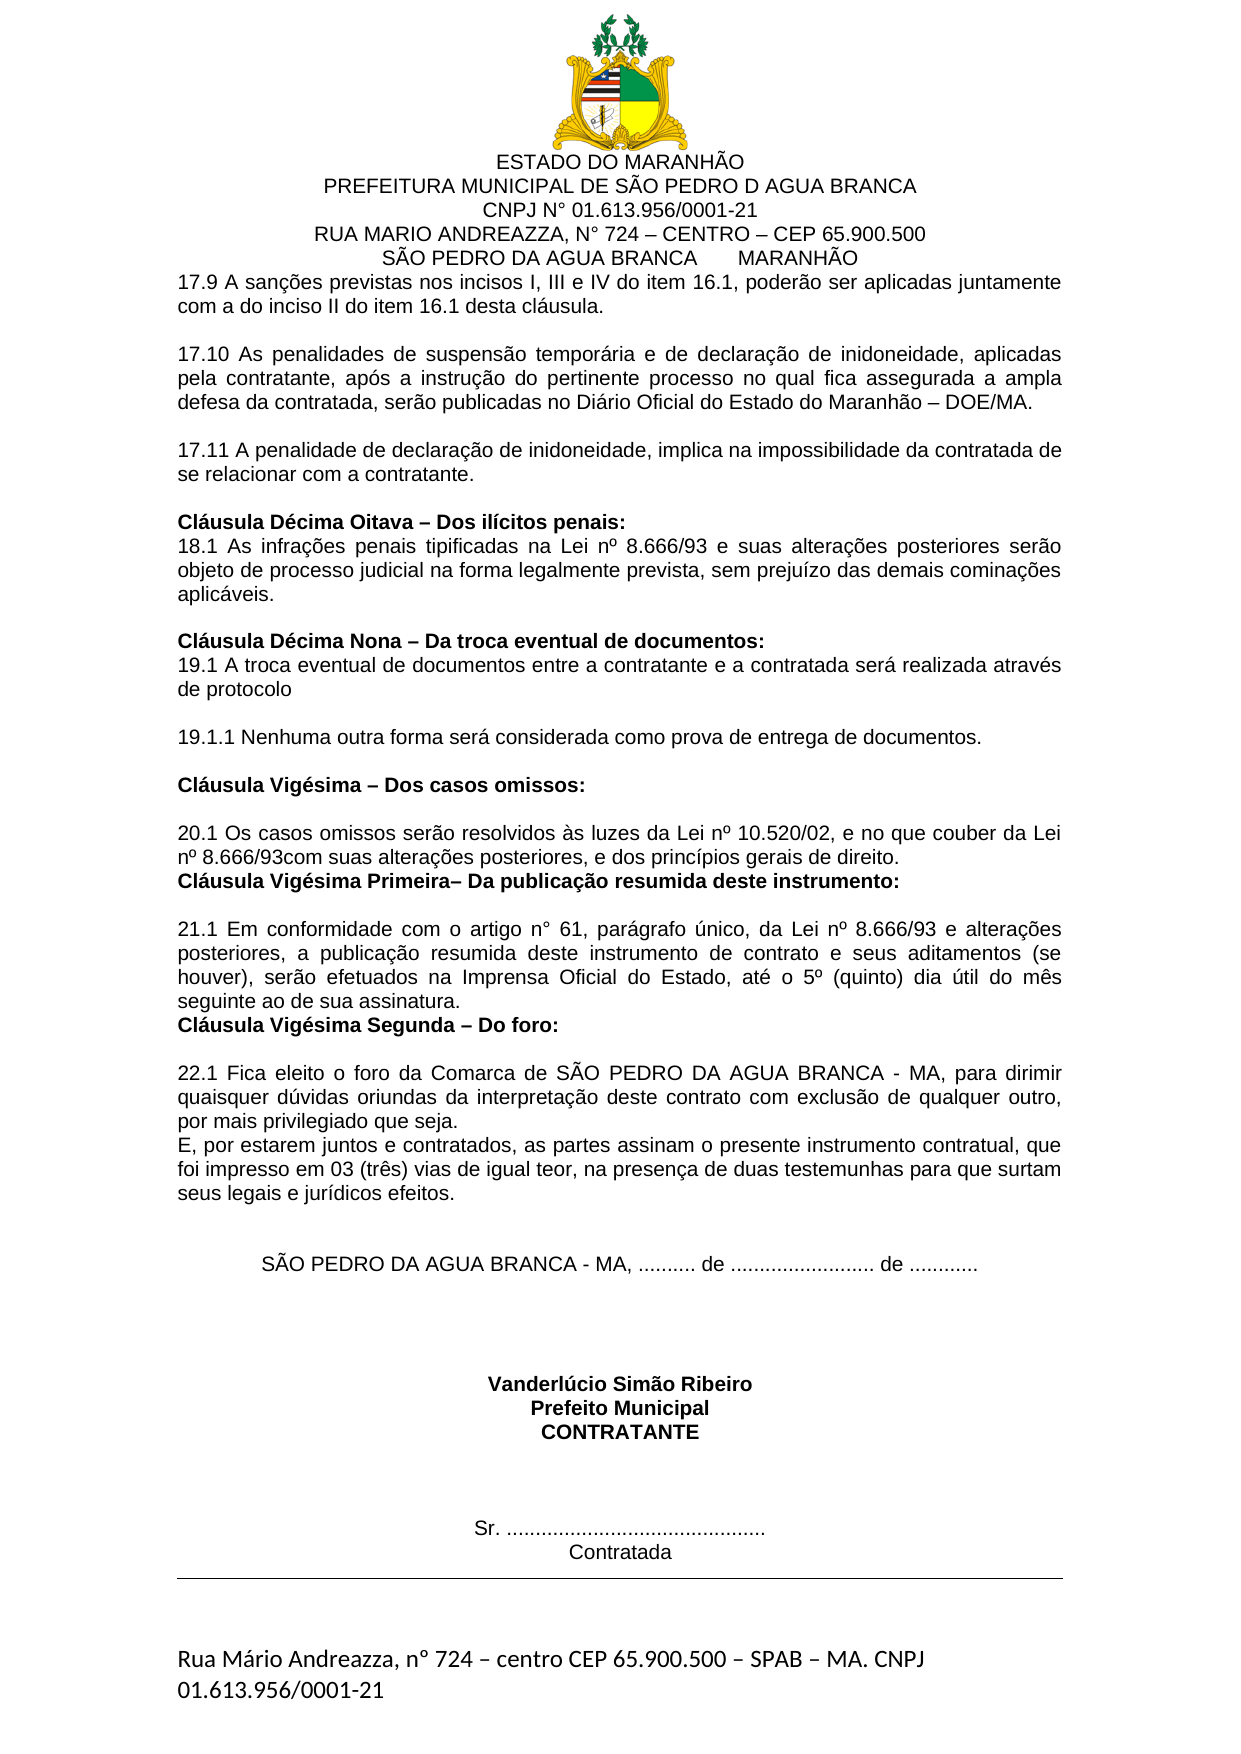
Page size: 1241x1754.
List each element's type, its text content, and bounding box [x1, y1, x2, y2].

text Prefeito Municipal [177, 1396, 1063, 1420]
text E, por estarem juntos e contratados, as partes assinam o presente instrumento contratual, que foi impresso em 03 (três) vias de igual teor, na presença de duas testemunhas para que surtam seus legais e jurídicos efeitos. [177, 1132, 1063, 1204]
text 19.1 A troca eventual de documentos entre a contratante e a contratada será realizada através de protocolo [177, 653, 1063, 701]
text 17.11 A penalidade de declaração de inidoneidade, implica na impossibilidade da contratada de se relacionar com a contratante. [177, 438, 1063, 486]
text CONTRATANTE [177, 1420, 1063, 1444]
text 17.9 A sanções previstas nos incisos I, III e IV do item 16.1, poderão ser aplicadas juntamente com a do inciso II do item 16.1 desta cláusula. [177, 270, 1063, 318]
text 22.1 Fica eleito o foro da Comarca de SÃO PEDRO DA AGUA BRANCA - MA, para dirimir quaisquer dúvidas oriundas da interpretação deste contrato com exclusão de qualquer outro, por mais privilegiado que seja. [177, 1061, 1063, 1132]
text Cláusula Vigésima Primeira– Da publicação resumida deste instrumento: [177, 869, 1063, 893]
text 18.1 As infrações penais tipificadas na Lei nº 8.666/93 e suas alterações posteriores serão objeto de processo judicial na forma legalmente prevista, sem prejuízo das demais cominações aplicáveis. [177, 533, 1063, 605]
text Cláusula Vigésima Segunda – Do foro: [177, 1013, 1063, 1037]
text Cláusula Décima Nona – Da troca eventual de documentos: [177, 629, 1063, 653]
text Sr. ............................................. [177, 1516, 1063, 1540]
text SÃO PEDRO DA AGUA BRANCA - MA, .......... de ......................... de ............ [177, 1252, 1063, 1276]
text Cláusula Vigésima – Dos casos omissos: [177, 773, 1063, 797]
text 19.1.1 Nenhuma outra forma será considerada como prova de entrega de documentos. [177, 725, 1063, 749]
text Contratada [177, 1540, 1063, 1564]
picture [552, 14, 688, 151]
text 20.1 Os casos omissos serão resolvidos às luzes da Lei nº 10.520/02, e no que couber da Lei nº 8.666/93com suas alterações posteriores, e dos princípios gerais de direito. [177, 821, 1063, 869]
text 21.1 Em conformidade com o artigo n° 61, parágrafo único, da Lei nº 8.666/93 e alterações posteriores, a publicação resumida deste instrumento de contrato e seus aditamentos (se houver), serão efetuados na Imprensa Oficial do Estado, até o 5º (quinto) dia útil do mês seguinte ao de sua assinatura. [177, 917, 1063, 1013]
text Cláusula Décima Oitava – Dos ilícitos penais: [177, 509, 1063, 533]
text 17.10 As penalidades de suspensão temporária e de declaração de inidoneidade, aplicadas pela contratante, após a instrução do pertinente processo no qual fica assegurada a ampla defesa da contratada, serão publicadas no Diário Oficial do Estado do Maranhão – DOE/MA. [177, 342, 1063, 414]
text Vanderlúcio Simão Ribeiro [177, 1372, 1063, 1396]
